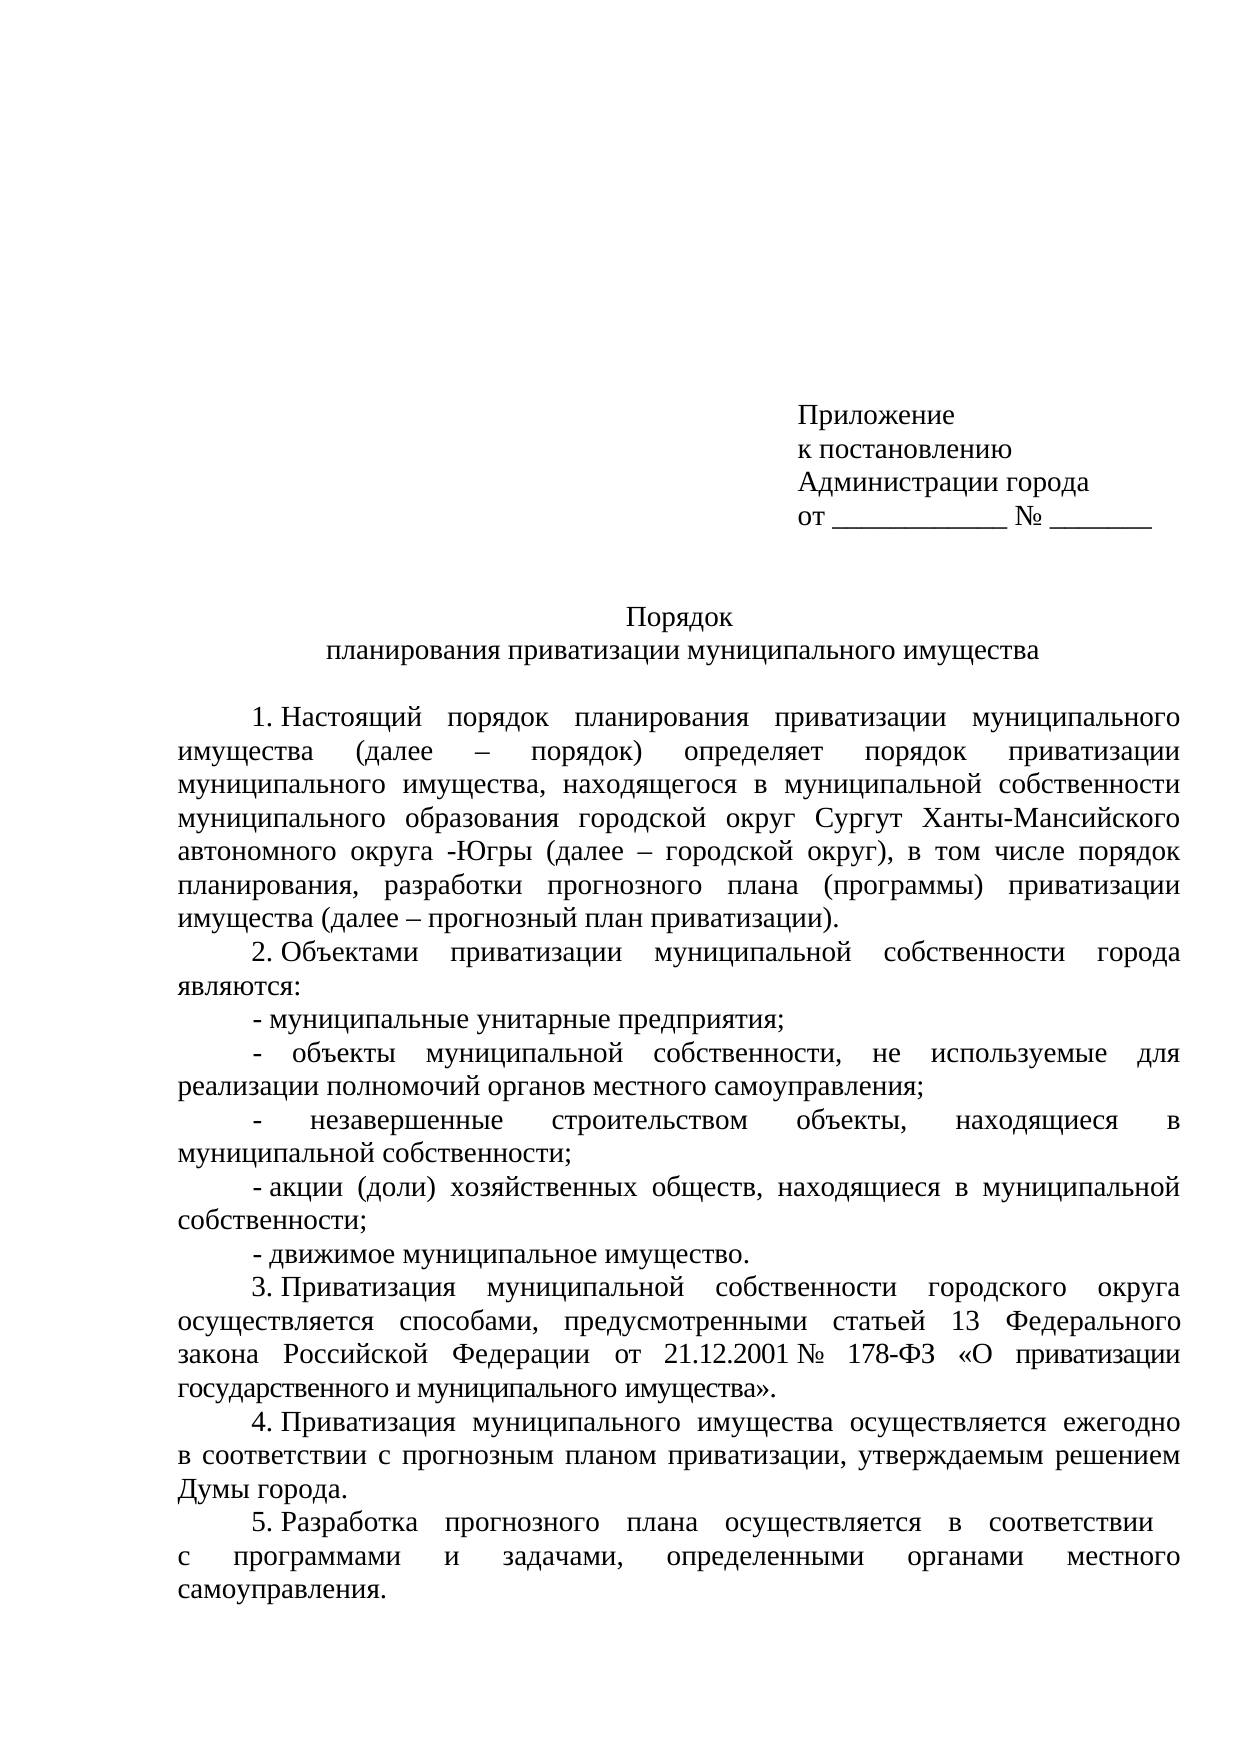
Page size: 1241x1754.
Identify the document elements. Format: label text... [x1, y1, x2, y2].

list Настоящий порядок планирования приватизации муниципального имущества (далее – порядок) определяет порядок приватизации муниципального имущества, находящегося в муниципальной собственности муниципального образования городской округ Сургут Ханты-Мансийского автономного округа -Югры (далее – городской округ), в том числе порядок планирования, разработки прогнозного плана (программы) приватизации имущества (далее – прогнозный план приватизации). [177, 699, 1181, 934]
text Приложение к постановлению Администрации города от ____________ № _______ [797, 397, 1181, 532]
text - незавершенные строительством объекты, находящиеся в муниципальной собственности; [177, 1102, 1181, 1169]
list Разработка прогнозного плана осуществляется в соответствии с программами и задачами, определенными органами местного самоуправления. [177, 1504, 1181, 1605]
text - акции (доли) хозяйственных обществ, находящиеся в муниципальной собственности; [177, 1169, 1181, 1236]
list Объектами приватизации муниципальной собственности города являются: [177, 934, 1181, 1001]
text - муниципальные унитарные предприятия; [177, 1001, 1181, 1035]
list Приватизация муниципальной собственности городского округа осуществляется способами, предусмотренными статьей 13 Федерального закона Российской Федерации от 21.12.2001 № 178-ФЗ «О приватизации государственного и муниципального имущества». [177, 1269, 1181, 1404]
list Приватизация муниципального имущества осуществляется ежегодно в соответствии с прогнозным планом приватизации, утверждаемым решением Думы города. [177, 1404, 1181, 1504]
text - объекты муниципальной собственности, не используемые для реализации полномочий органов местного самоуправления; [177, 1035, 1181, 1102]
text Порядок планирования приватизации муниципального имущества [177, 599, 1181, 666]
text - движимое муниципальное имущество. [177, 1236, 1181, 1269]
